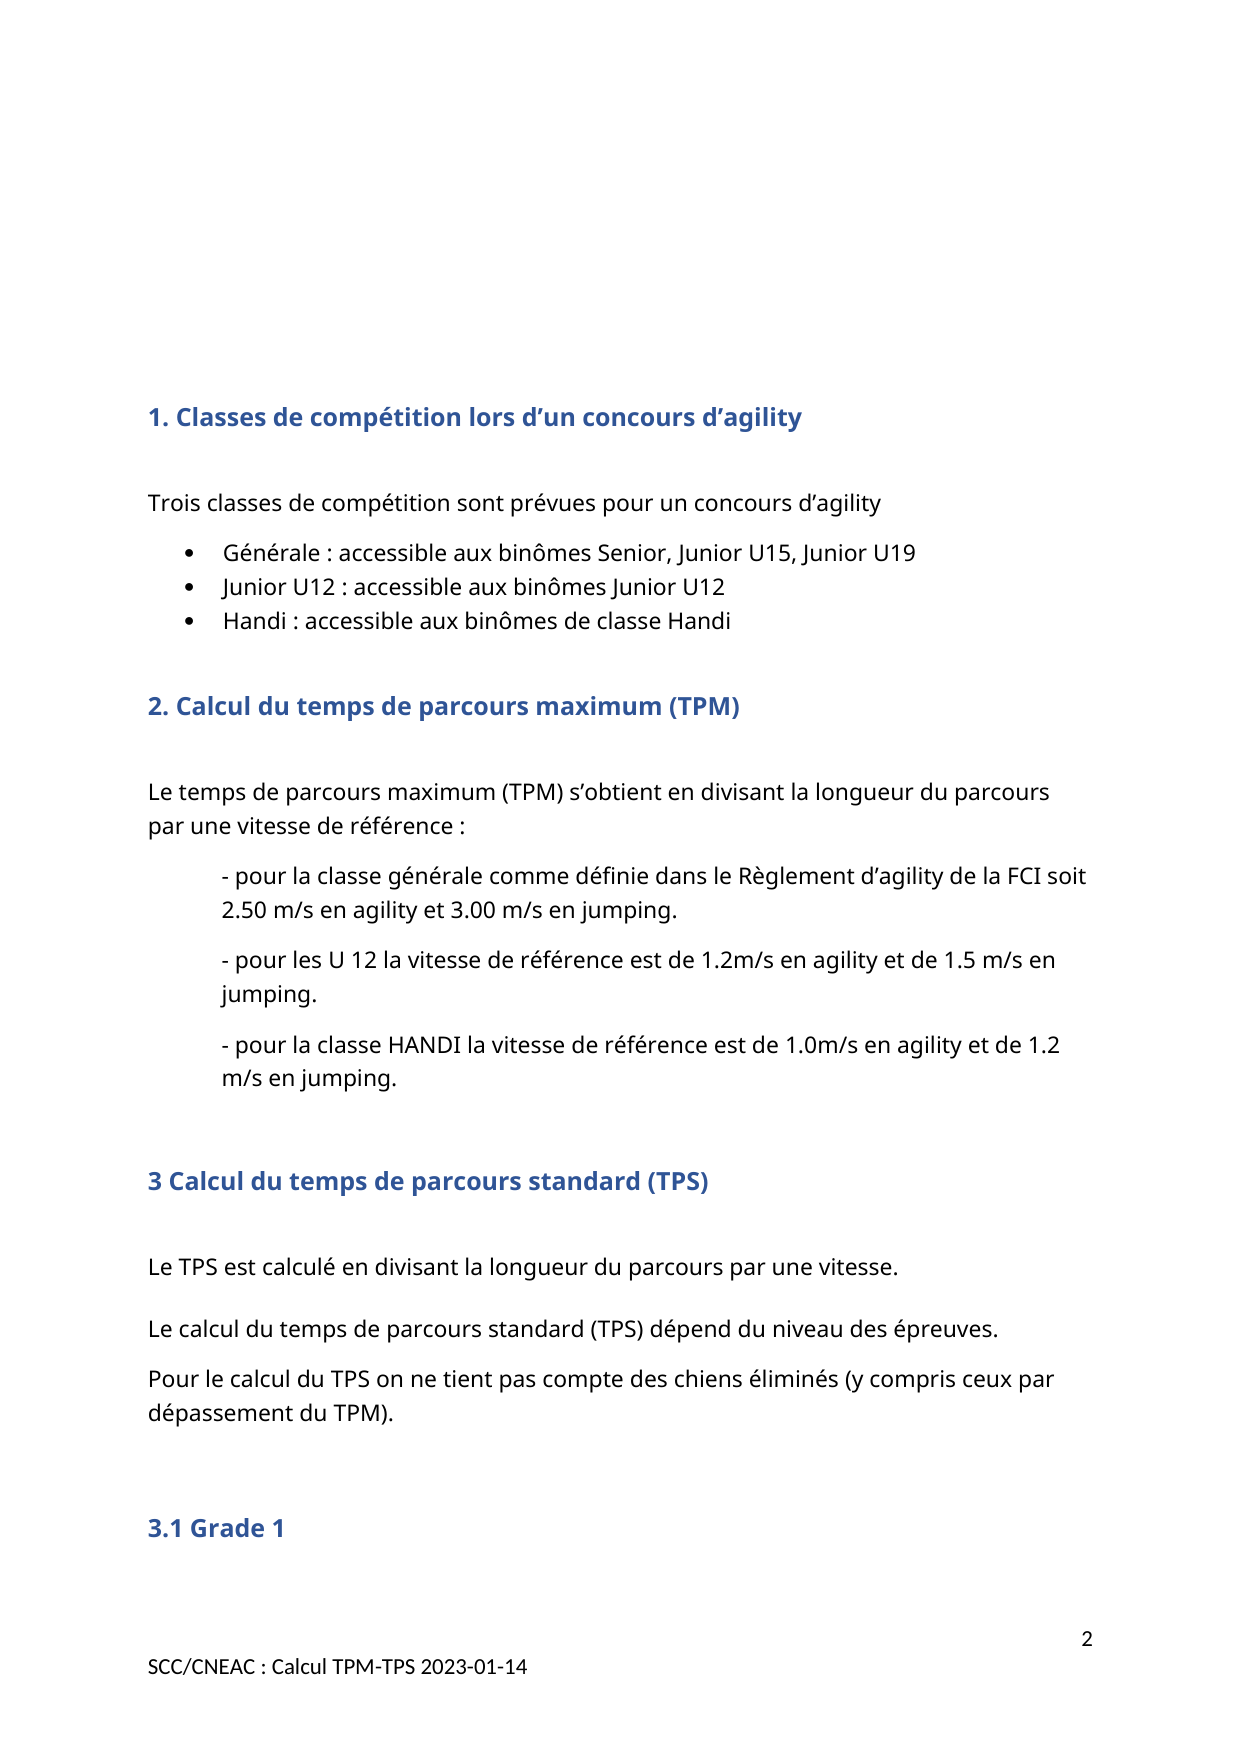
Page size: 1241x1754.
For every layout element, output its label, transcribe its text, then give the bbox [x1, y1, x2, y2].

subtitle 1. Classes de compétition lors d’un concours d’agility [148, 400, 1093, 434]
text - pour les U 12 la vitesse de référence est de 1.2m/s en agility et de 1.5 m/s en jumping. [221, 944, 1093, 1009]
text Le TPS est calculé en divisant la longueur du parcours par une vitesse. [148, 1250, 1093, 1282]
list Handi : accessible aux binômes de classe Handi [185, 605, 1093, 636]
text - pour la classe générale comme définie dans le Règlement d’agility de la FCI soit 2.50 m/s en agility et 3.00 m/s en jumping. [221, 860, 1093, 925]
text Le temps de parcours maximum (TPM) s’obtient en divisant la longueur du parcours par une vitesse de référence : [148, 776, 1093, 841]
text Trois classes de compétition sont prévues pour un concours d’agility [148, 487, 1093, 518]
text - pour la classe HANDI la vitesse de référence est de 1.0m/s en agility et de 1.2 m/s en jumping. [221, 1029, 1093, 1094]
subtitle 3.1 Grade 1 [148, 1511, 1093, 1545]
text Le calcul du temps de parcours standard (TPS) dépend du niveau des épreuves. [148, 1313, 1093, 1344]
list Générale : accessible aux binômes Senior, Junior U15, Junior U19 [185, 537, 1093, 568]
subtitle 3 Calcul du temps de parcours standard (TPS) [148, 1163, 1093, 1197]
text Pour le calcul du TPS on ne tient pas compte des chiens éliminés (y compris ceux par dépassement du TPM). [148, 1363, 1093, 1492]
list Junior U12 : accessible aux binômes Junior U12 [185, 571, 1093, 602]
subtitle 2. Calcul du temps de parcours maximum (TPM) [148, 689, 1093, 723]
